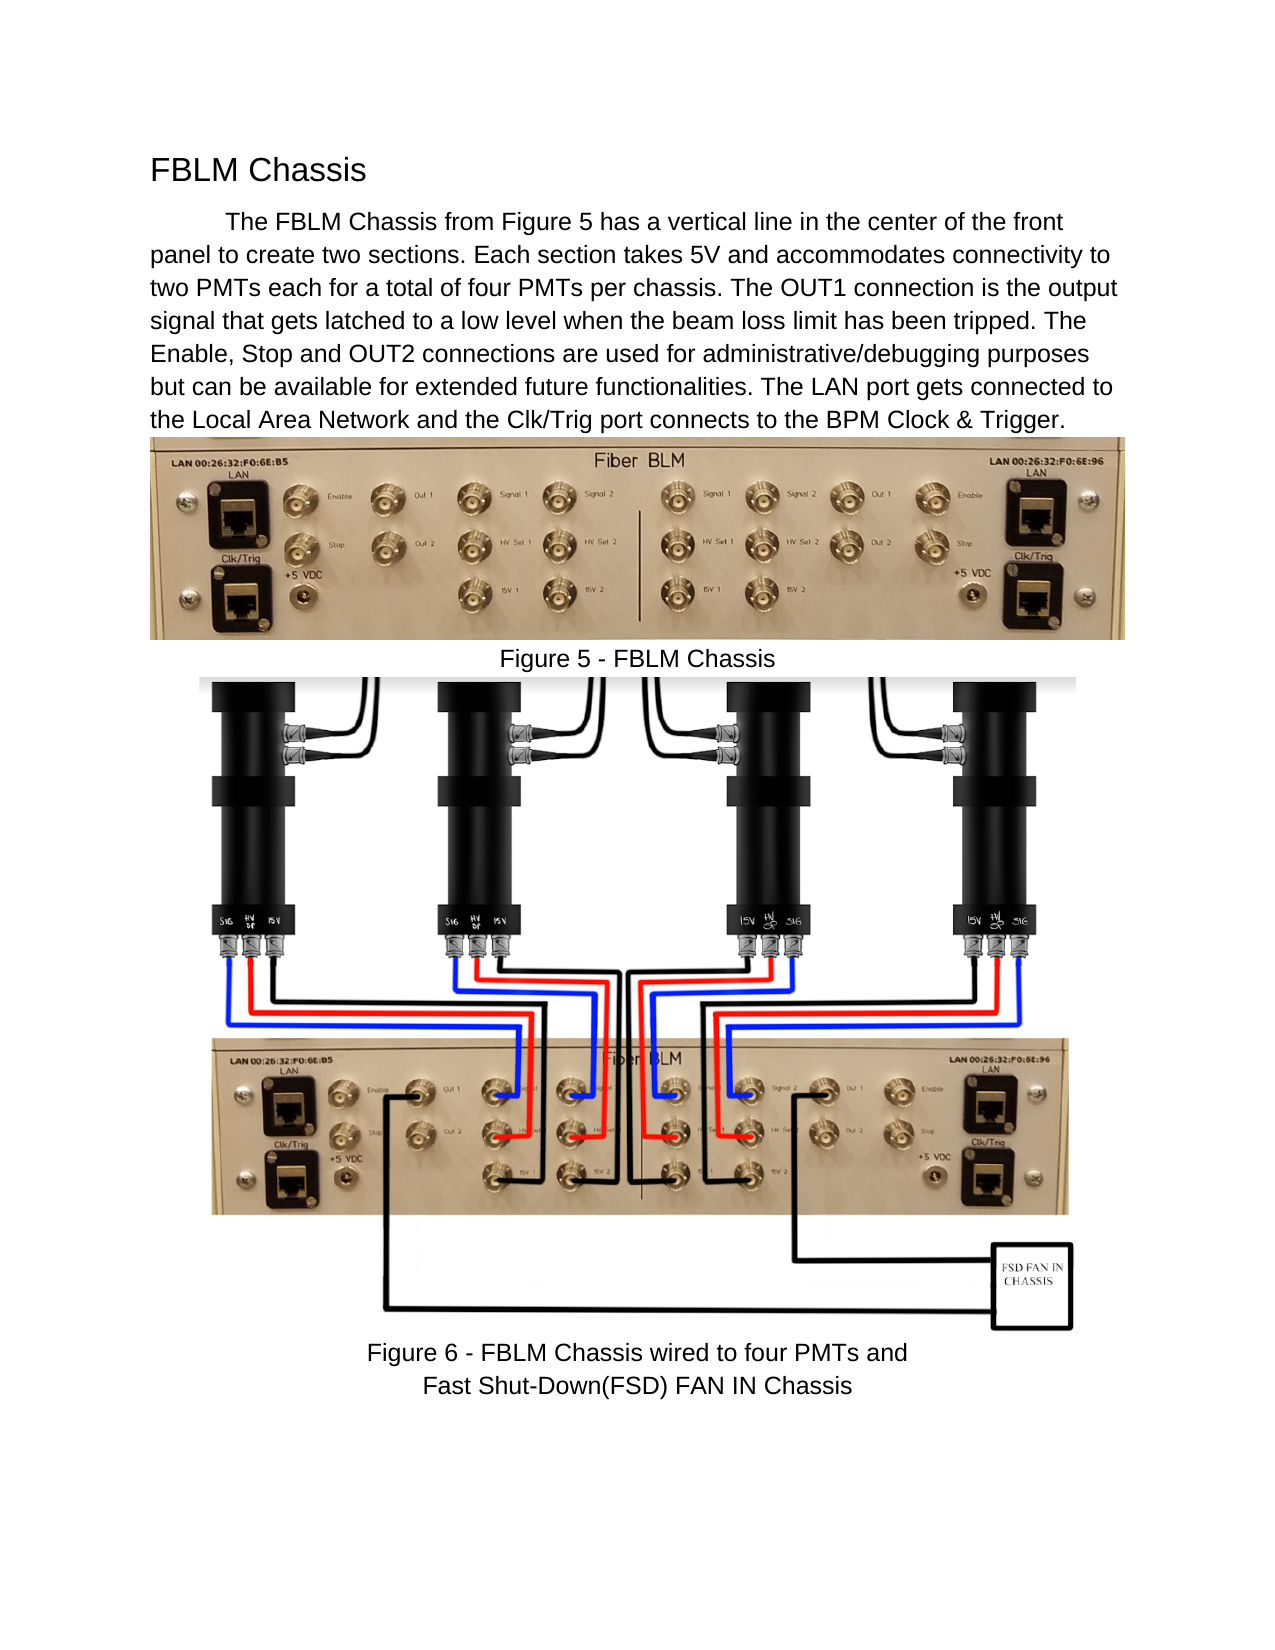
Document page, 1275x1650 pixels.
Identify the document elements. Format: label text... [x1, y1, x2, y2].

subtitle FBLM Chassis [150, 150, 1125, 188]
text The FBLM Chassis from Figure 5 has a vertical line in the center of the front panel to create two sections. Each section takes 5V and accommodates connectivity to two PMTs each for a total of four PMTs per chassis. The OUT1 connection is the output signal that gets latched to a low level when the beam loss limit has been tripped. The Enable, Stop and OUT2 connections are used for administrative/debugging purposes but can be available for extended future functionalities. The LAN port gets connected to the Local Area Network and the Clk/Trig port connects to the BPM Clock & Trigger. [150, 207, 1125, 433]
text Figure 6 - FBLM Chassis wired to four PMTs and [150, 1338, 1125, 1366]
text Fast Shut-Down(FSD) FAN IN Chassis [150, 1371, 1125, 1399]
text Figure 5 - FBLM Chassis [150, 644, 1125, 673]
picture [199, 677, 1076, 1334]
picture [150, 437, 1125, 640]
